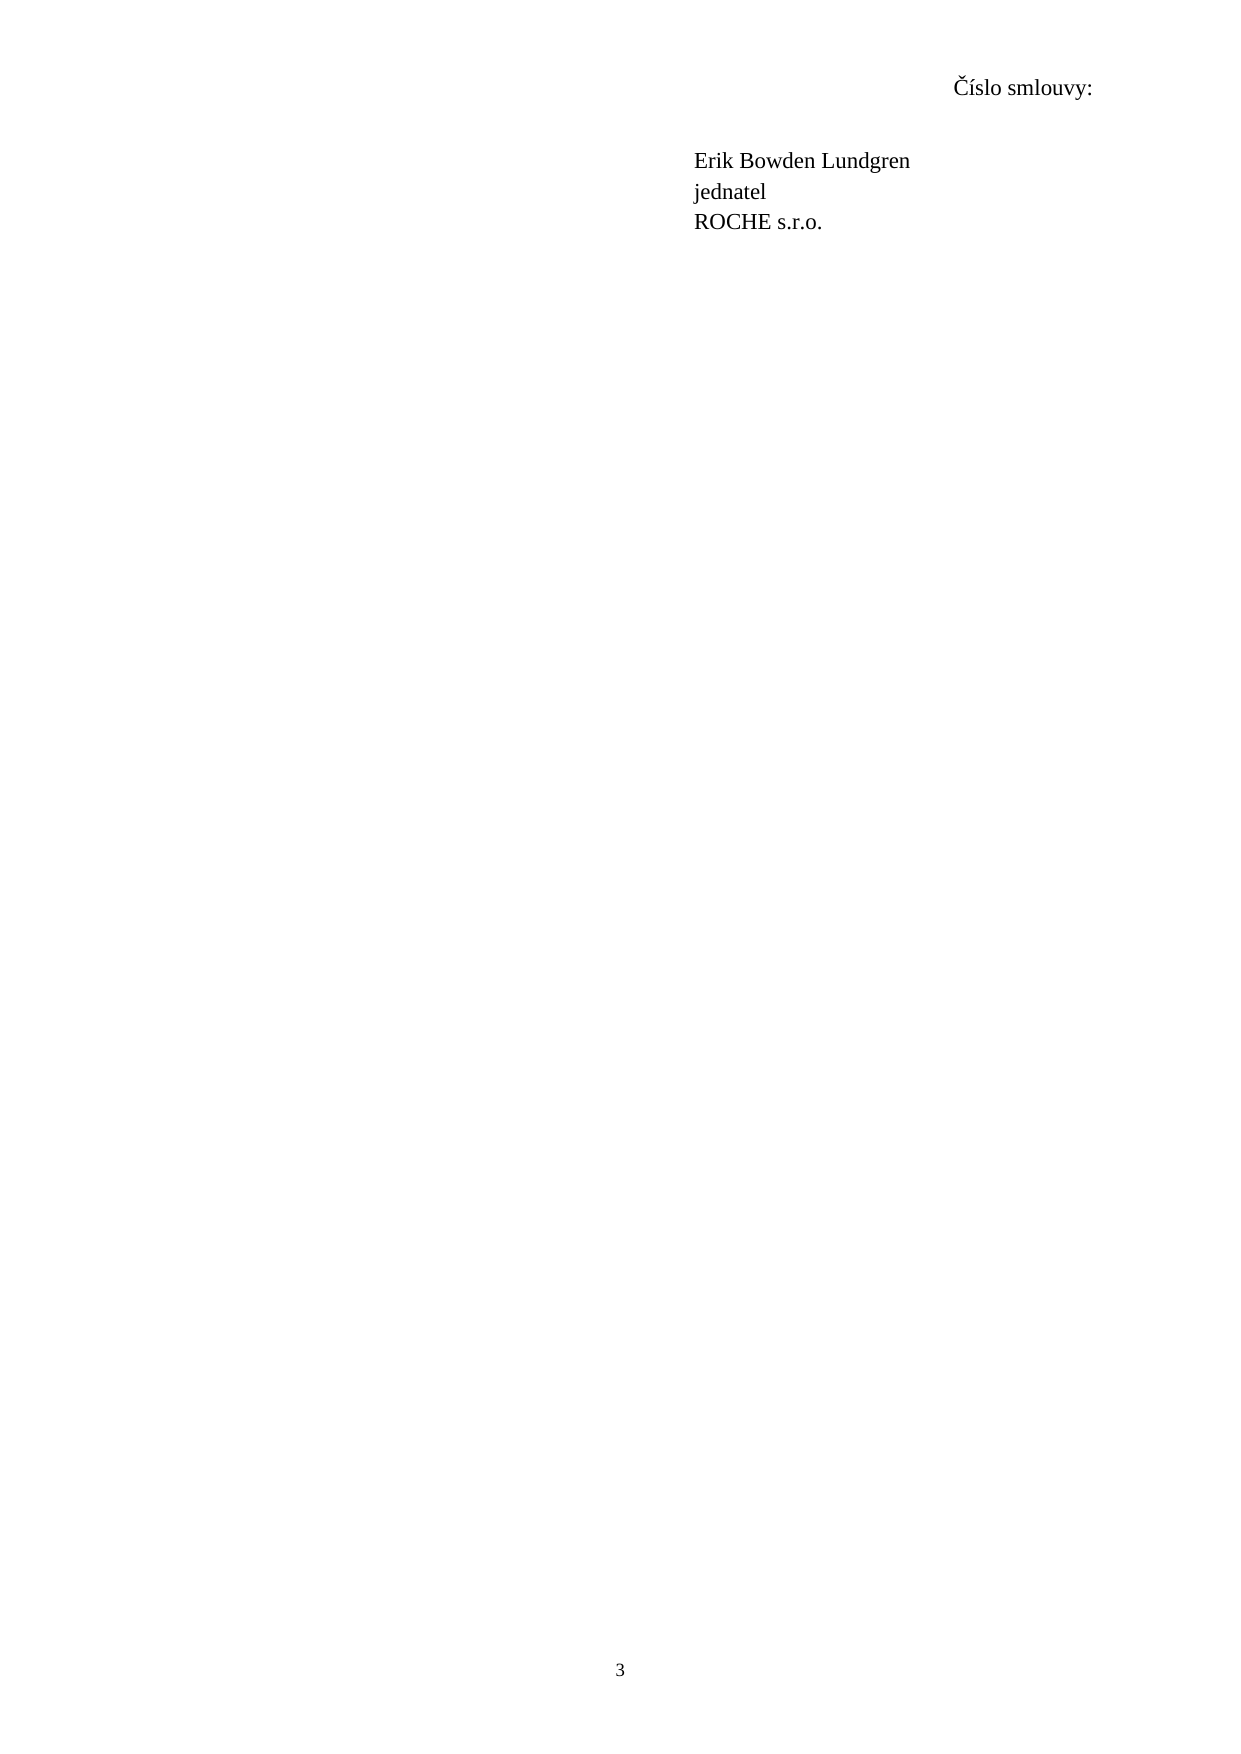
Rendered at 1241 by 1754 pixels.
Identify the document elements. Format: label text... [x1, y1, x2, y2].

text Erik Bowden Lundgren [148, 148, 1093, 174]
text jednatel [148, 178, 1093, 204]
text ROCHE s.r.o. [148, 208, 1093, 234]
